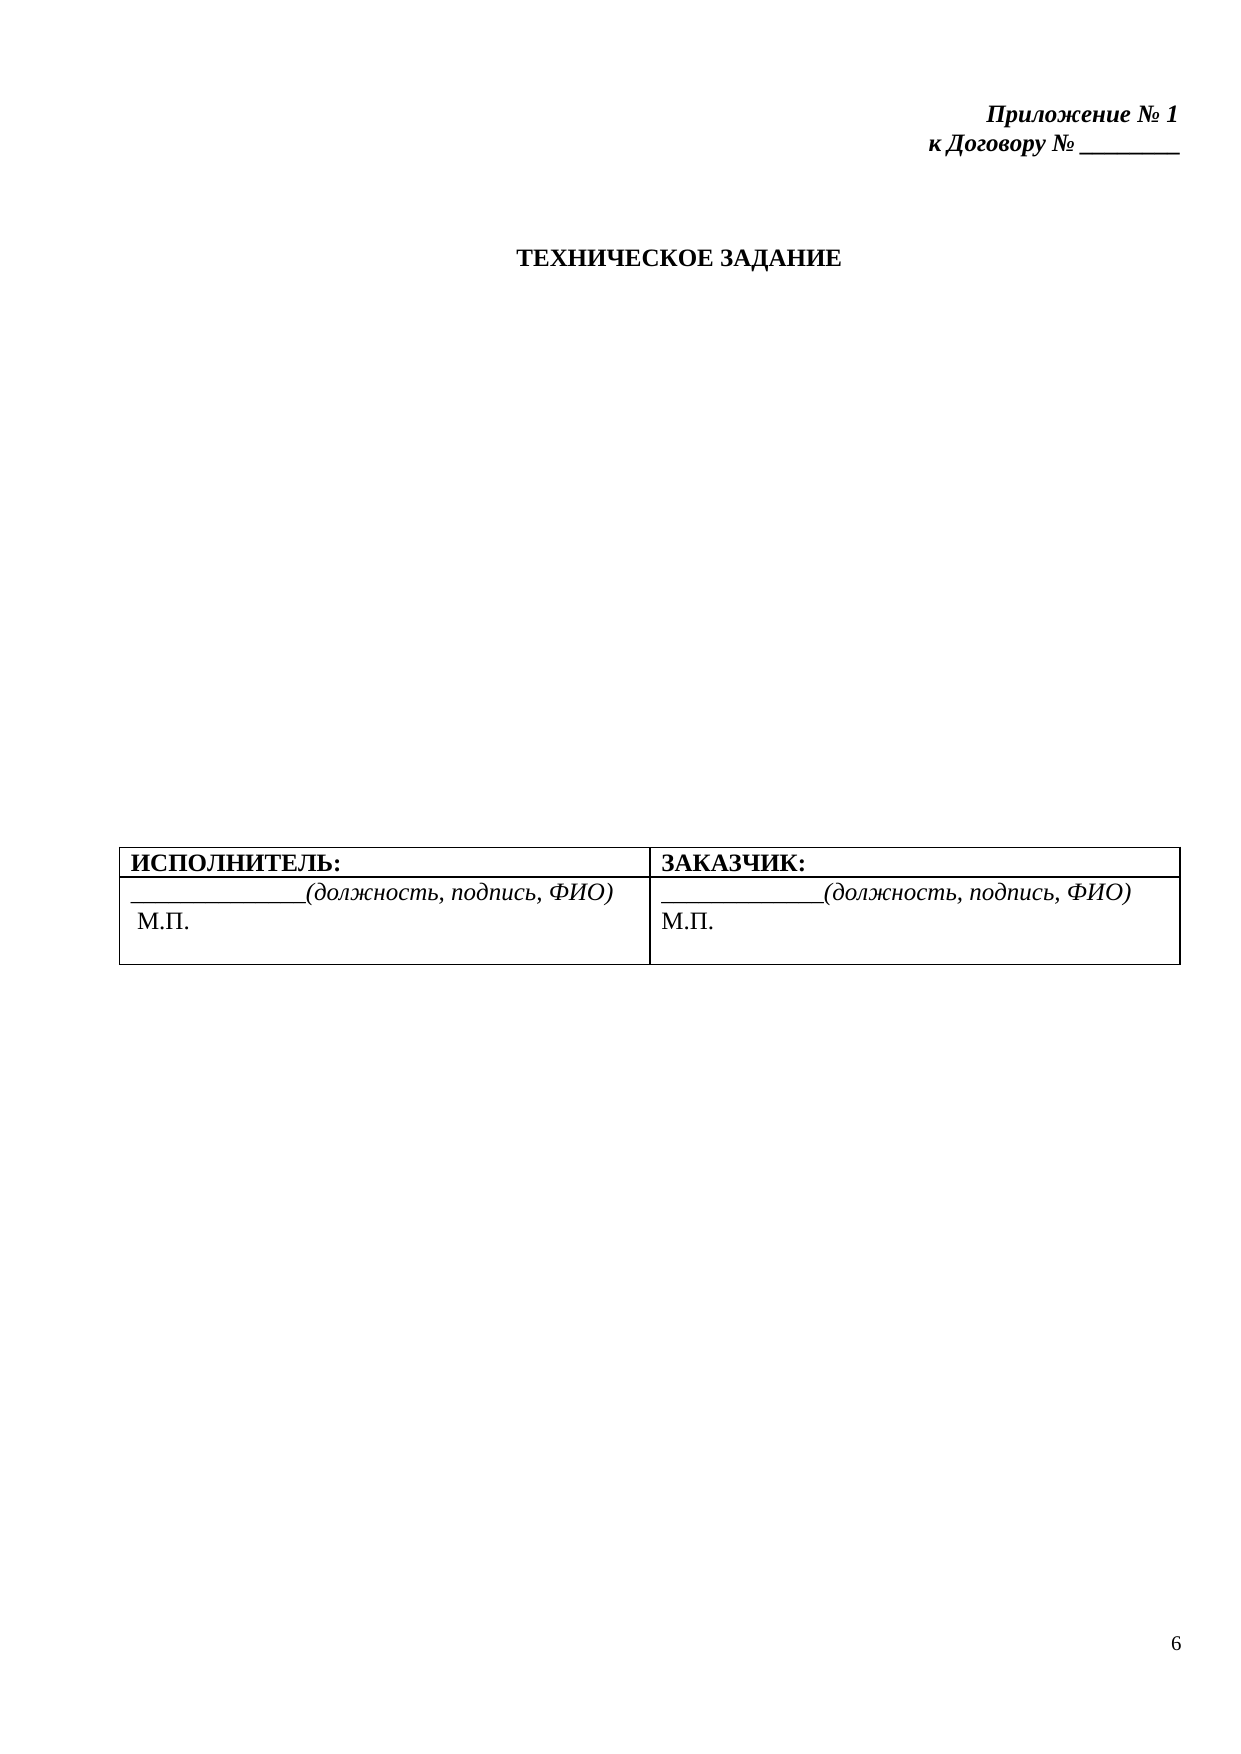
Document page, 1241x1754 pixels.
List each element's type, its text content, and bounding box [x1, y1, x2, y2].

table_cell ______________(должность, подпись, ФИО) М.П. [120, 878, 649, 963]
text Приложение № 1 [118, 99, 1181, 128]
table_header ЗАКАЗЧИК: [651, 848, 1179, 876]
list ТЕХНИЧЕСКОЕ ЗАДАНИЕ [118, 243, 1181, 272]
table_header ИСПОЛНИТЕЛЬ: [120, 848, 649, 876]
text к Договору № ________ [118, 128, 1181, 157]
table_cell _____________(должность, подпись, ФИО) М.П. [651, 878, 1179, 963]
